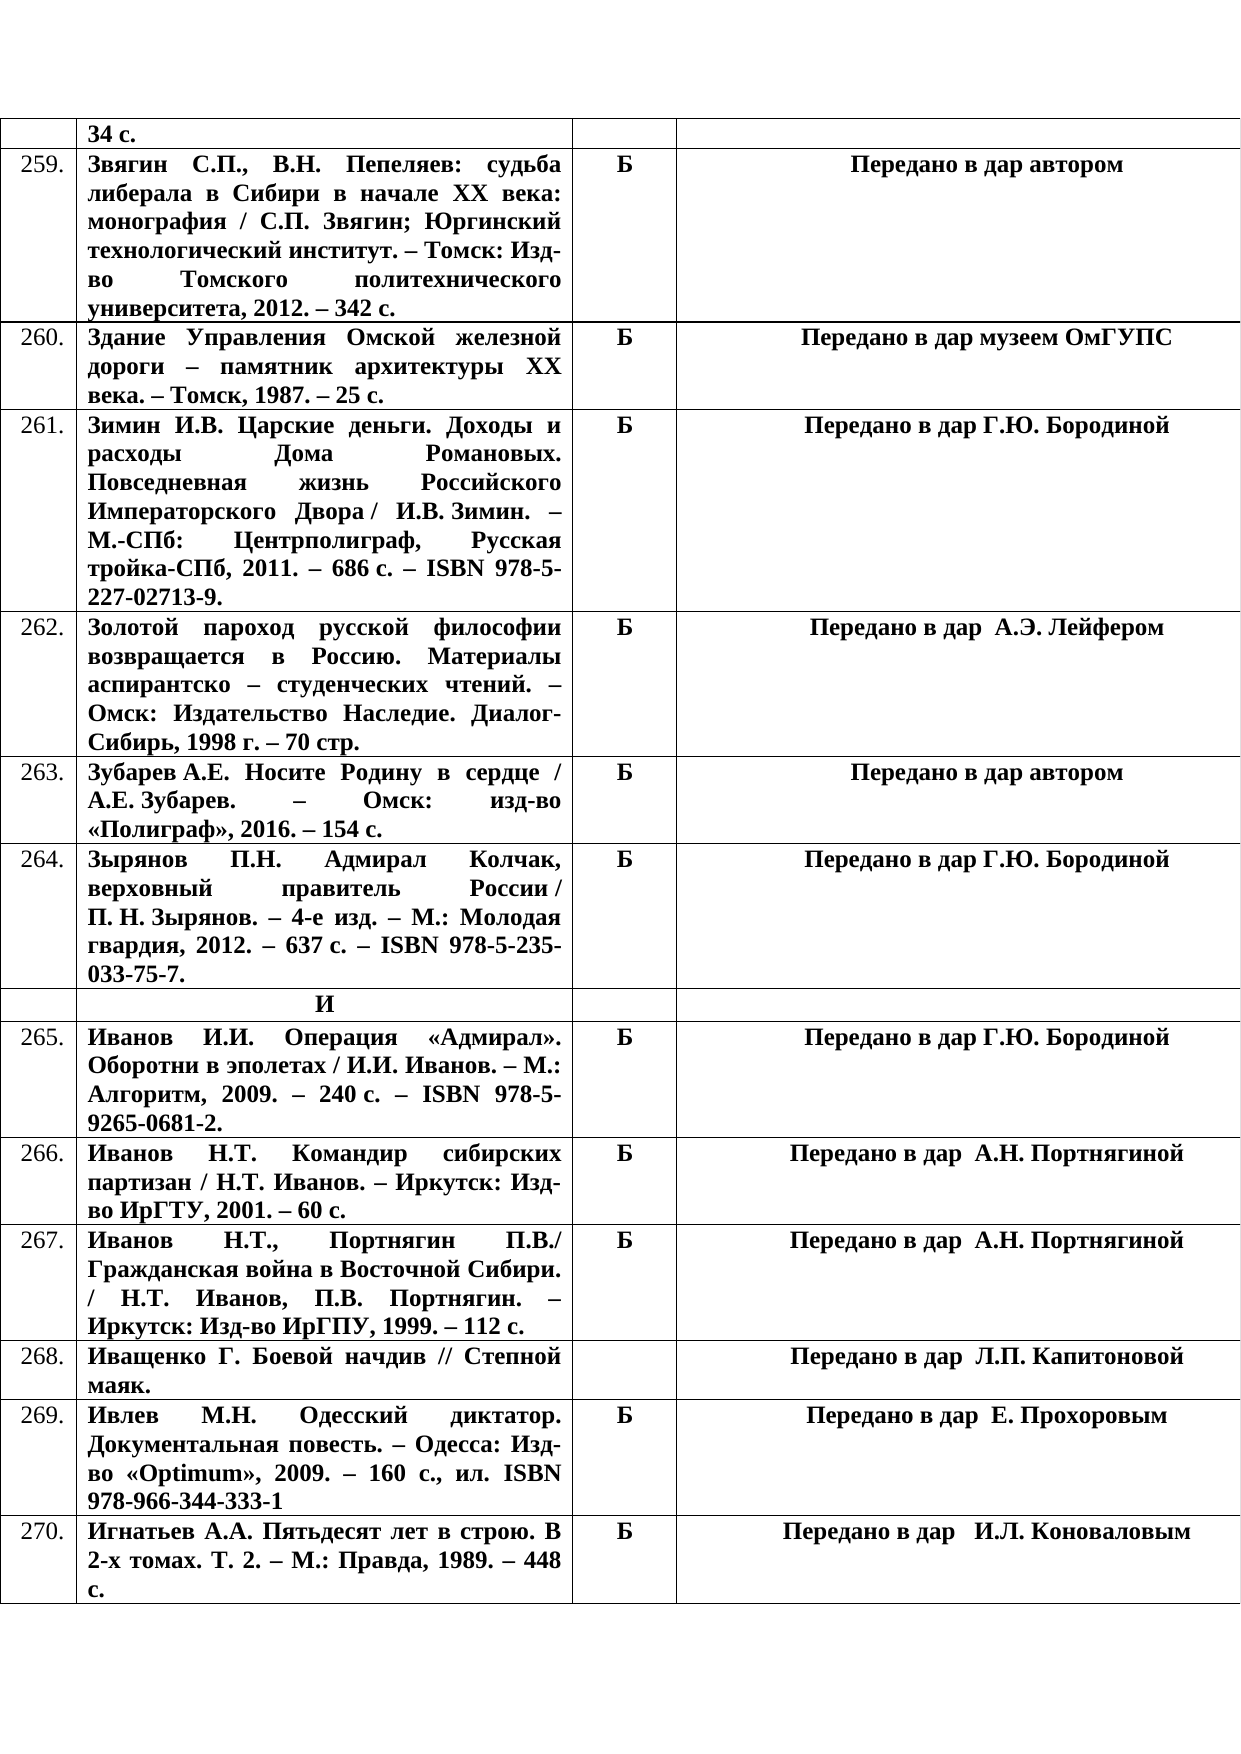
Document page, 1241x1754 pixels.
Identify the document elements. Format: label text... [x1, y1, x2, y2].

table_cell Ивлев М.Н. Одесский диктатор. Документальная повесть. – Одесса: Изд-во «Optimum», 2009. – 160 с., ил. ISBN 978-966-344-333-1 [77, 1400, 572, 1515]
table_cell Б [573, 1516, 676, 1602]
table_cell [1, 1341, 76, 1399]
table_cell [1, 1516, 76, 1602]
table_cell Б [573, 1225, 676, 1340]
table_cell Иващенко Г. Боевой начдив // Степной маяк. [77, 1341, 572, 1399]
table_cell [1, 1022, 76, 1137]
table_cell [1, 612, 76, 756]
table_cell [77, 119, 572, 148]
table_cell [573, 1341, 676, 1399]
table_cell Зырянов П.Н. Адмирал Колчак, верховный правитель России / П. Н. Зырянов. – 4-е изд. – М.: Молодая гвардия, 2012. – 637 с. – ISBN 978-5-235-033-75-7. [77, 844, 572, 988]
table_cell Б [573, 410, 676, 611]
table_cell Иванов И.И. Операция «Адмирал». Оборотни в эполетах / И.И. Иванов. – М.: Алгоритм, 2009. – 240 с. – ISBN 978-5-9265-0681-2. [77, 1022, 572, 1137]
table_cell Иванов Н.Т., Портнягин П.В./ Гражданская война в Восточной Сибири. / Н.Т. Иванов, П.В. Портнягин. – Иркутск: Изд-во ИрГПУ, 1999. – 112 с. [77, 1225, 572, 1340]
table_cell Б [573, 844, 676, 988]
table_cell Передано в дар Е. Прохоровым [677, 1400, 1240, 1515]
table_cell Передано в дар Г.Ю. Бородиной [677, 410, 1240, 611]
table_cell Б [573, 149, 676, 321]
table_cell [1, 1225, 76, 1340]
table_cell Передано в дар А.Н. Портнягиной [677, 1138, 1240, 1224]
table_cell Передано в дар А.Н. Портнягиной [677, 1225, 1240, 1340]
table_cell Б [573, 323, 676, 409]
table_cell Здание Управления Омской железной дороги – памятник архитектуры XX века. – Томск, 1987. – 25 с. [77, 323, 572, 409]
table_cell Игнатьев А.А. Пятьдесят лет в строю. В 2-х томах. Т. 2. – М.: Правда, 1989. – 448 с. [77, 1516, 572, 1602]
table_cell Иванов Н.Т. Командир сибирских партизан / Н.Т. Иванов. – Иркутск: Изд-во ИрГТУ, 2001. – 60 с. [77, 1138, 572, 1224]
table_cell Б [573, 1400, 676, 1515]
table_cell Зимин И.В. Царские деньги. Доходы и расходы Дома Романовых. Повседневная жизнь Российского Императорского Двора / И.В. Зимин. – М.-СПб: Центрполиграф, Русская тройка-СПб, 2011. – 686 с. – ISBN 978-5-227-02713-9. [77, 410, 572, 611]
table_cell Передано в дар Л.П. Капитоновой [677, 1341, 1240, 1399]
table_cell [1, 1138, 76, 1224]
table_cell [1, 844, 76, 988]
table_cell [573, 989, 676, 1021]
table_cell [1, 149, 76, 321]
table_cell [677, 989, 1240, 1021]
table_cell Передано в дар Г.Ю. Бородиной [677, 1022, 1240, 1137]
table_cell Б [573, 757, 676, 843]
table_cell Б [573, 1138, 676, 1224]
table_cell И [77, 989, 572, 1021]
table_cell Передано в дар автором [677, 149, 1240, 321]
table_cell [1, 757, 76, 843]
table_cell [1, 410, 76, 611]
table_cell [1, 119, 76, 148]
table_cell [1, 323, 76, 409]
table_cell Б [573, 1022, 676, 1137]
table_cell Зубарев А.Е. Носите Родину в сердце / А.Е. Зубарев. – Омск: изд-во «Полиграф», 2016. – 154 с. [77, 757, 572, 843]
table_cell Передано в дар А.Э. Лейфером [677, 612, 1240, 756]
table_cell [1, 1400, 76, 1515]
table_cell Передано в дар автором [677, 757, 1240, 843]
table_cell Передано в дар Г.Ю. Бородиной [677, 844, 1240, 988]
table_cell Передано в дар И.Л. Коноваловым [677, 1516, 1240, 1602]
table_cell [1, 989, 76, 1021]
table_cell Б [573, 612, 676, 756]
table_cell Передано в дар музеем ОмГУПС [677, 323, 1240, 409]
table_cell Э [573, 119, 676, 148]
table_cell Золотой пароход русской философии возвращается в Россию. Материалы аспирантско – студенческих чтений. – Омск: Издательство Наследие. Диалог-Сибирь, 1998 г. – 70 стр. [77, 612, 572, 756]
table_cell [677, 119, 1240, 148]
table_cell Звягин С.П., В.Н. Пепеляев: судьба либерала в Сибири в начале XX века: монография / С.П. Звягин; Юргинский технологический институт. – Томск: Изд-во Томского политехнического университета, 2012. – 342 с. [77, 149, 572, 321]
